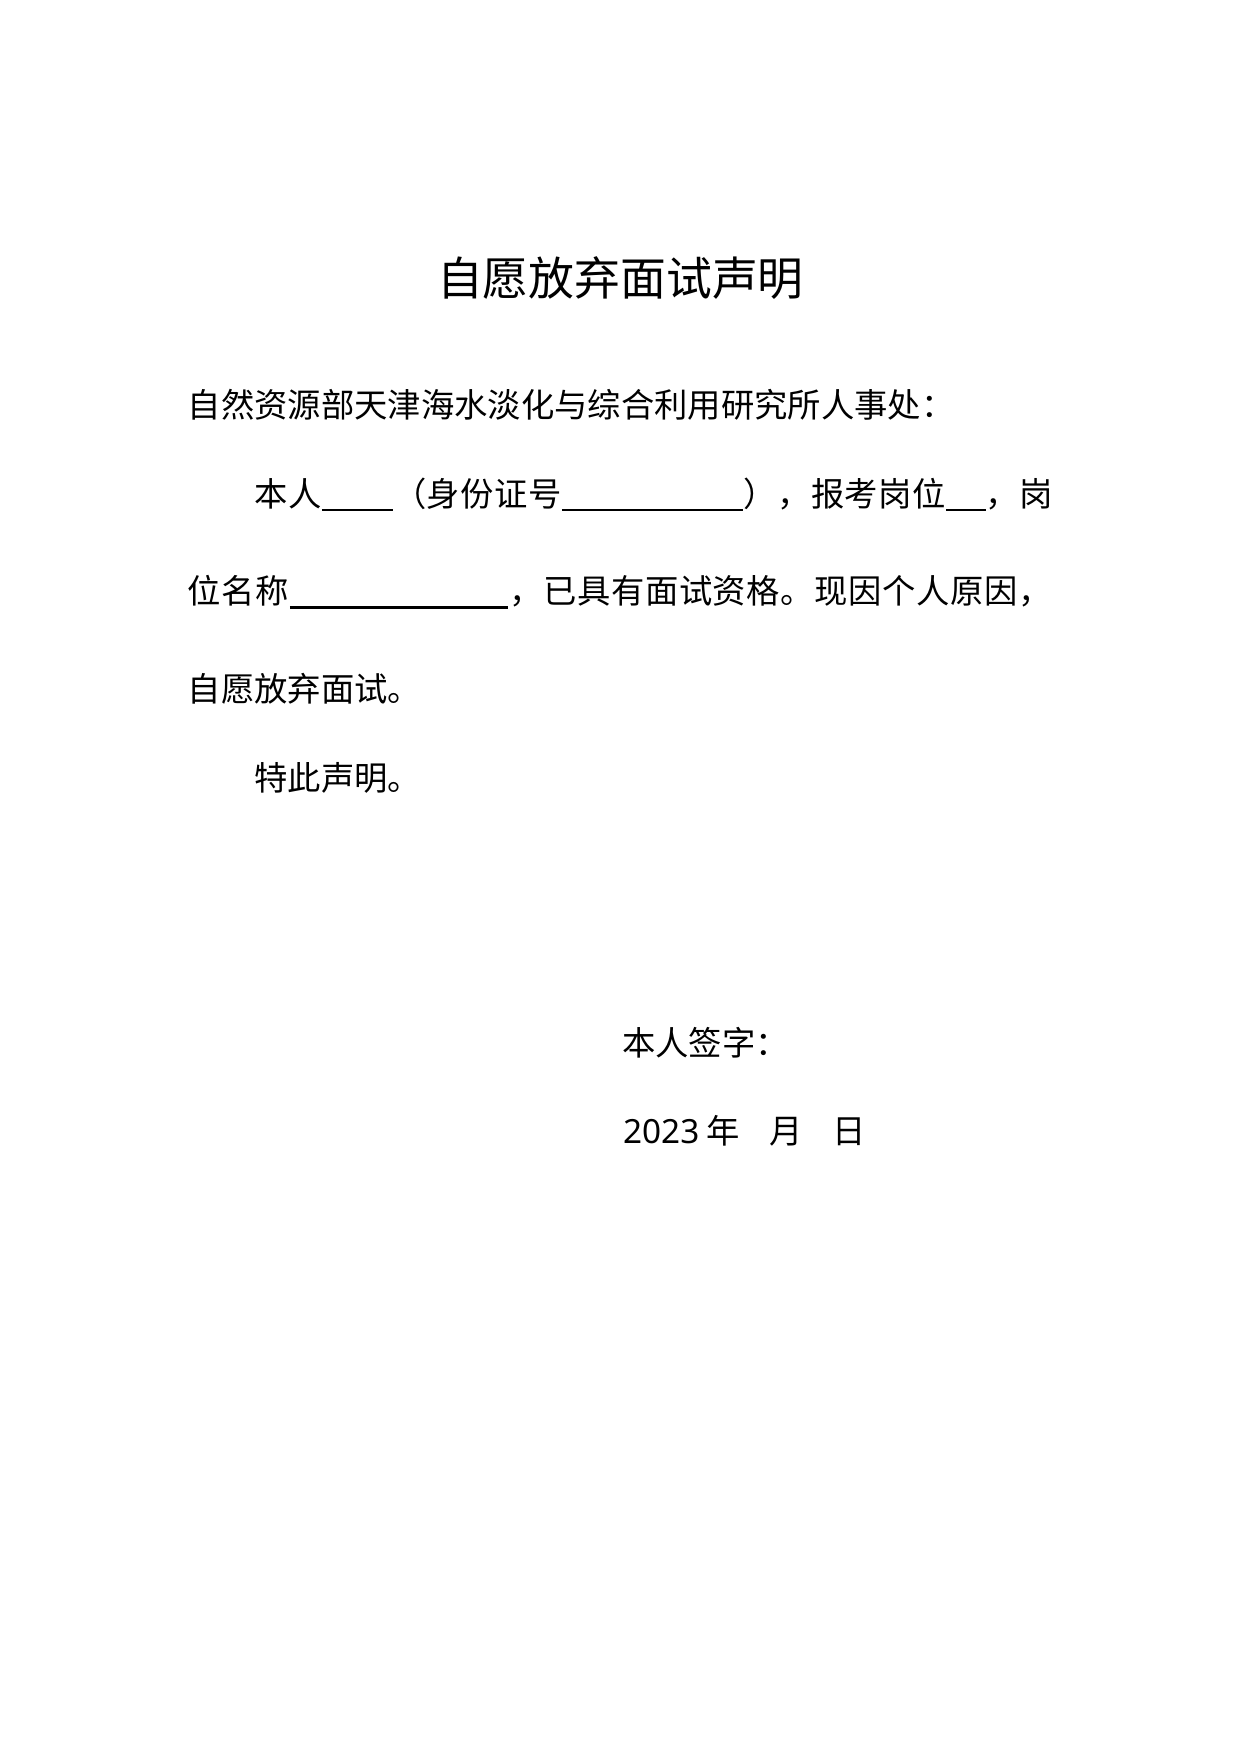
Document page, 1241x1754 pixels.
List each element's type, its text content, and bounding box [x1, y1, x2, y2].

text 自然资源部天津海水淡化与综合利用研究所人事处： [187, 370, 1053, 435]
text 2023年 月 日 [187, 1097, 1053, 1162]
text 特此声明。 [187, 743, 1053, 808]
text 本人签字： [187, 1008, 1053, 1073]
text 本人 （身份证号 ），报考岗位 ，岗位名称 ，已具有面试资格。现因个人原因，自愿放弃面试。 [187, 459, 1053, 719]
text 自愿放弃面试声明 [187, 227, 1053, 324]
